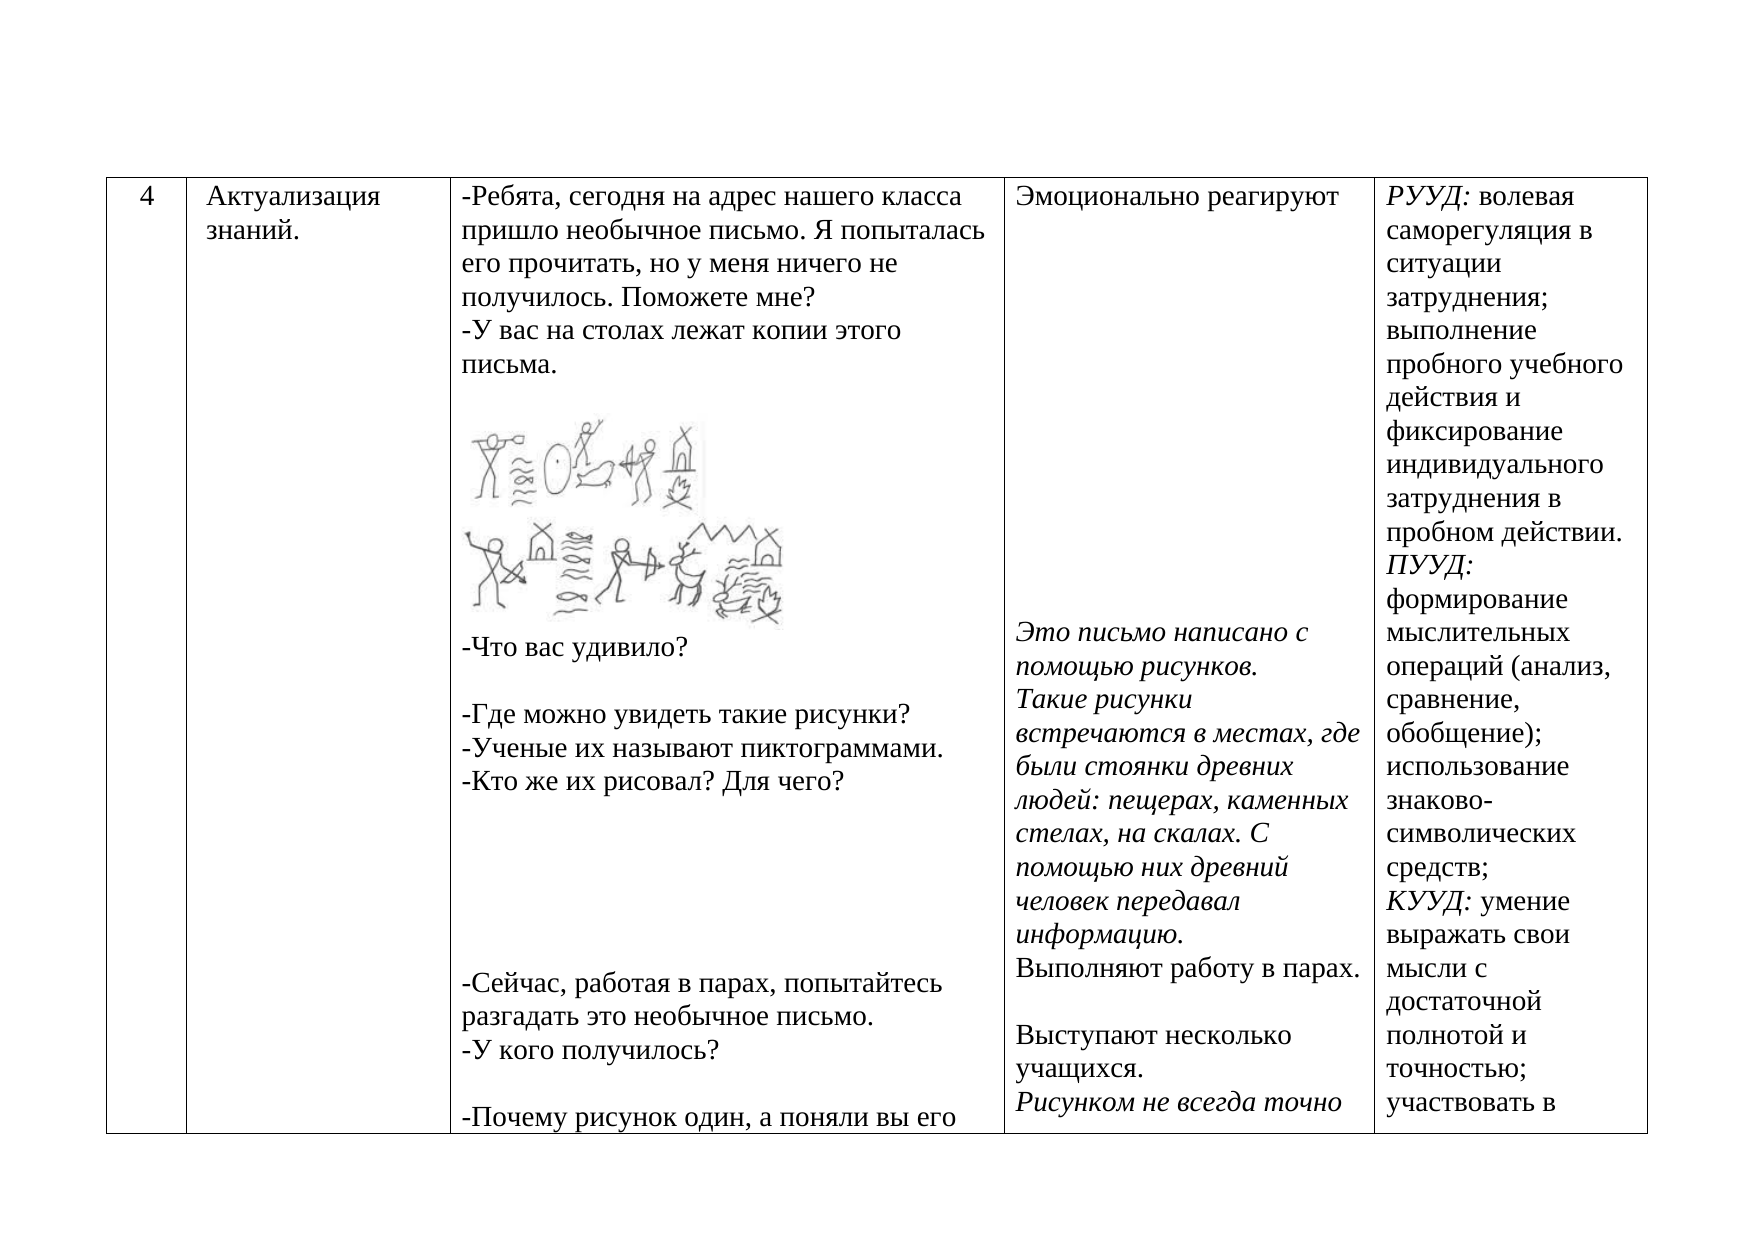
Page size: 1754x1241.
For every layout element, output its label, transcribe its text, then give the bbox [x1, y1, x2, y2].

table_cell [187, 178, 450, 1132]
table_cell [451, 178, 1004, 1132]
table_cell 4 [107, 178, 186, 1132]
picture [461, 413, 787, 630]
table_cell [1375, 178, 1647, 1132]
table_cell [1005, 178, 1374, 1132]
